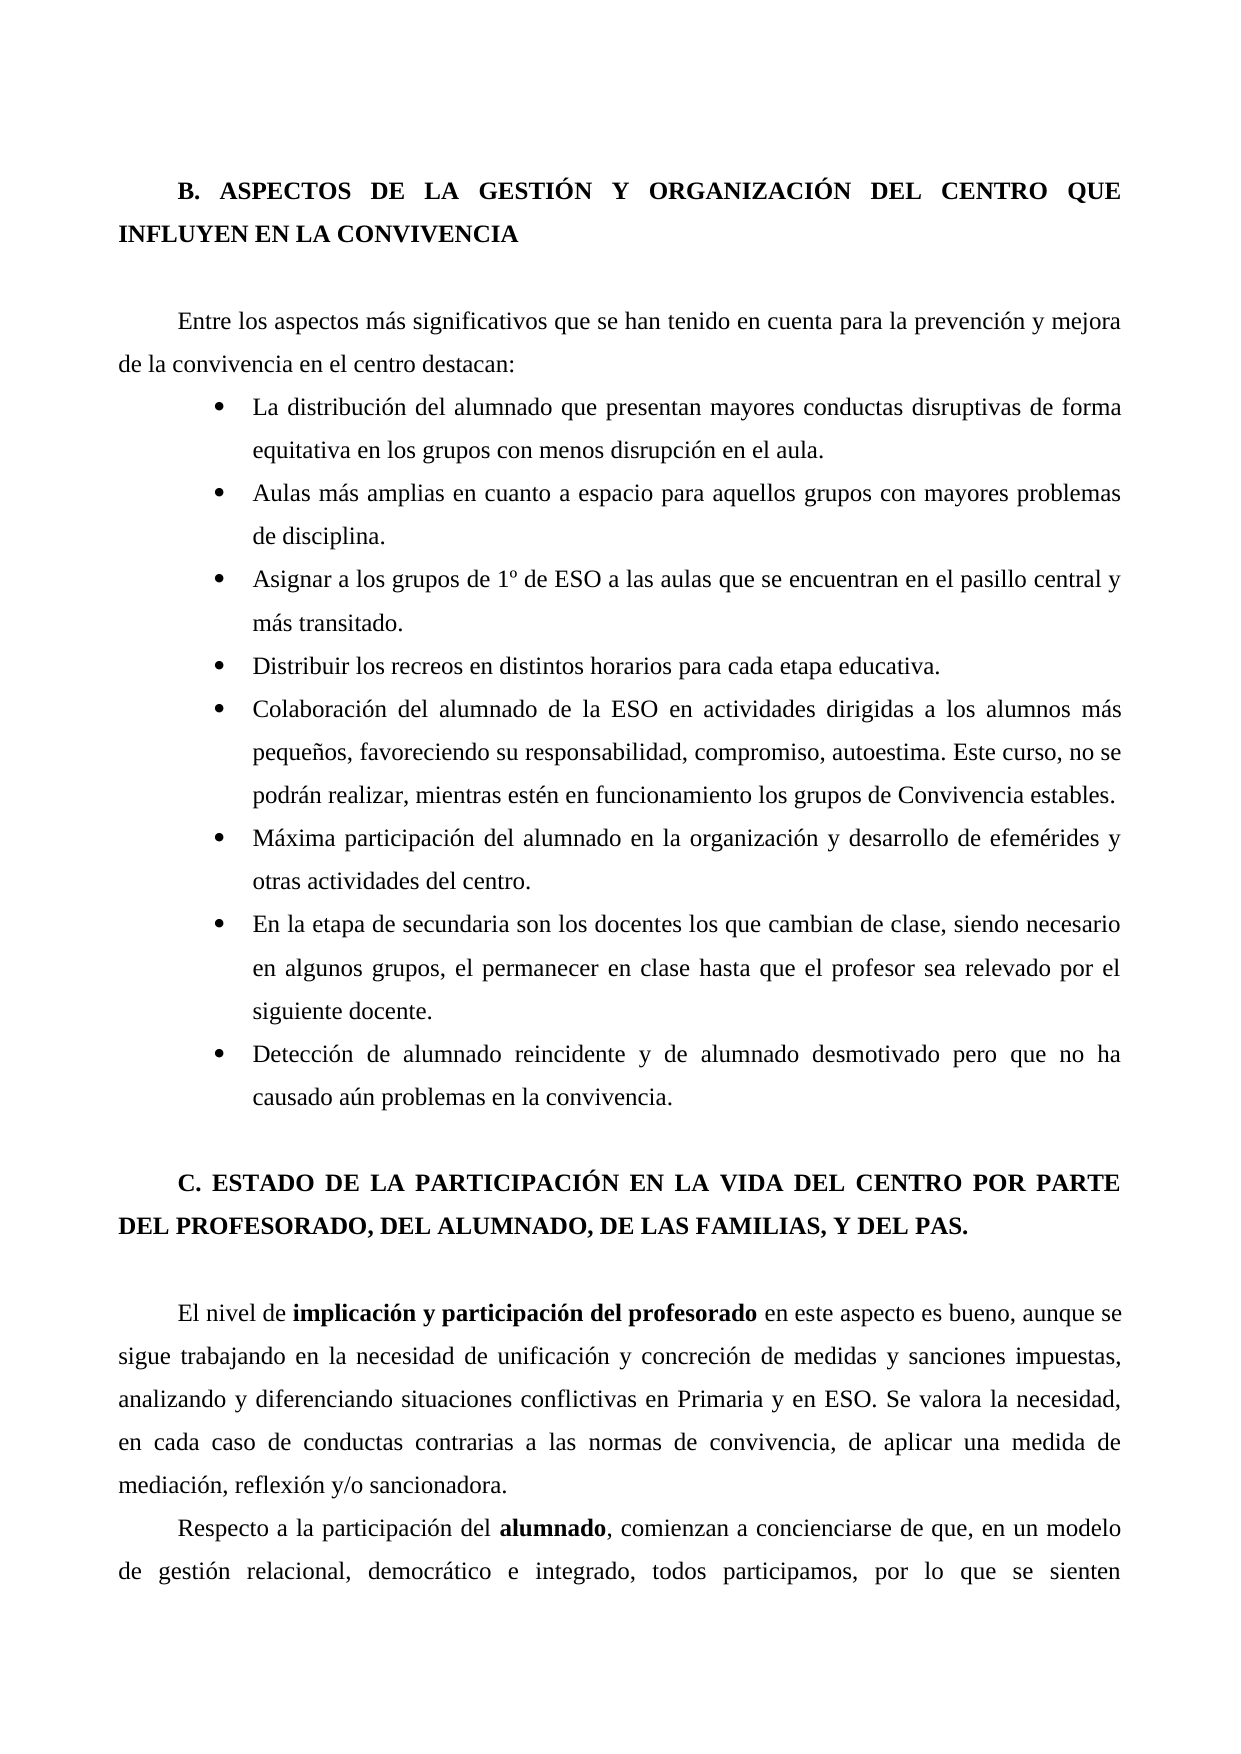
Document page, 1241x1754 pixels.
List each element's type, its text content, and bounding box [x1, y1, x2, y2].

list Distribuir los recreos en distintos horarios para cada etapa educativa. [215, 651, 1122, 679]
text El nivel de implicación y participación del profesorado en este aspecto es bueno, aunque se sigue trabajando en la necesidad de unificación y concreción de medidas y sanciones impuestas, analizando y diferenciando situaciones conflictivas en Primaria y en ESO. Se valora la necesidad, en cada caso de conductas contrarias a las normas de convivencia, de aplicar una medida de mediación, reflexión y/o sancionadora. [118, 1298, 1122, 1499]
text B. ASPECTOS DE LA GESTIÓN Y ORGANIZACIÓN DEL CENTRO QUE INFLUYEN EN LA CONVIVENCIA [118, 176, 1122, 248]
list Detección de alumnado reincidente y de alumnado desmotivado pero que no ha causado aún problemas en la convivencia. [215, 1039, 1122, 1111]
list Aulas más amplias en cuanto a espacio para aquellos grupos con mayores problemas de disciplina. [215, 478, 1122, 550]
list En la etapa de secundaria son los docentes los que cambian de clase, siendo necesario en algunos grupos, el permanecer en clase hasta que el profesor sea relevado por el siguiente docente. [215, 909, 1122, 1024]
text C. ESTADO DE LA PARTICIPACIÓN EN LA VIDA DEL CENTRO POR PARTE DEL PROFESORADO, DEL ALUMNADO, DE LAS FAMILIAS, Y DEL PAS. [118, 1168, 1122, 1240]
list La distribución del alumnado que presentan mayores conductas disruptivas de forma equitativa en los grupos con menos disrupción en el aula. [215, 392, 1122, 464]
list Asignar a los grupos de 1º de ESO a las aulas que se encuentran en el pasillo central y más transitado. [215, 564, 1122, 636]
list Máxima participación del alumnado en la organización y desarrollo de efemérides y otras actividades del centro. [215, 823, 1122, 895]
list Colaboración del alumnado de la ESO en actividades dirigidas a los alumnos más pequeños, favoreciendo su responsabilidad, compromiso, autoestima. Este curso, no se podrán realizar, mientras estén en funcionamiento los grupos de Convivencia estables. [215, 694, 1122, 809]
text Entre los aspectos más significativos que se han tenido en cuenta para la prevención y mejora de la convivencia en el centro destacan: [118, 306, 1122, 378]
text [118, 1513, 1122, 1585]
